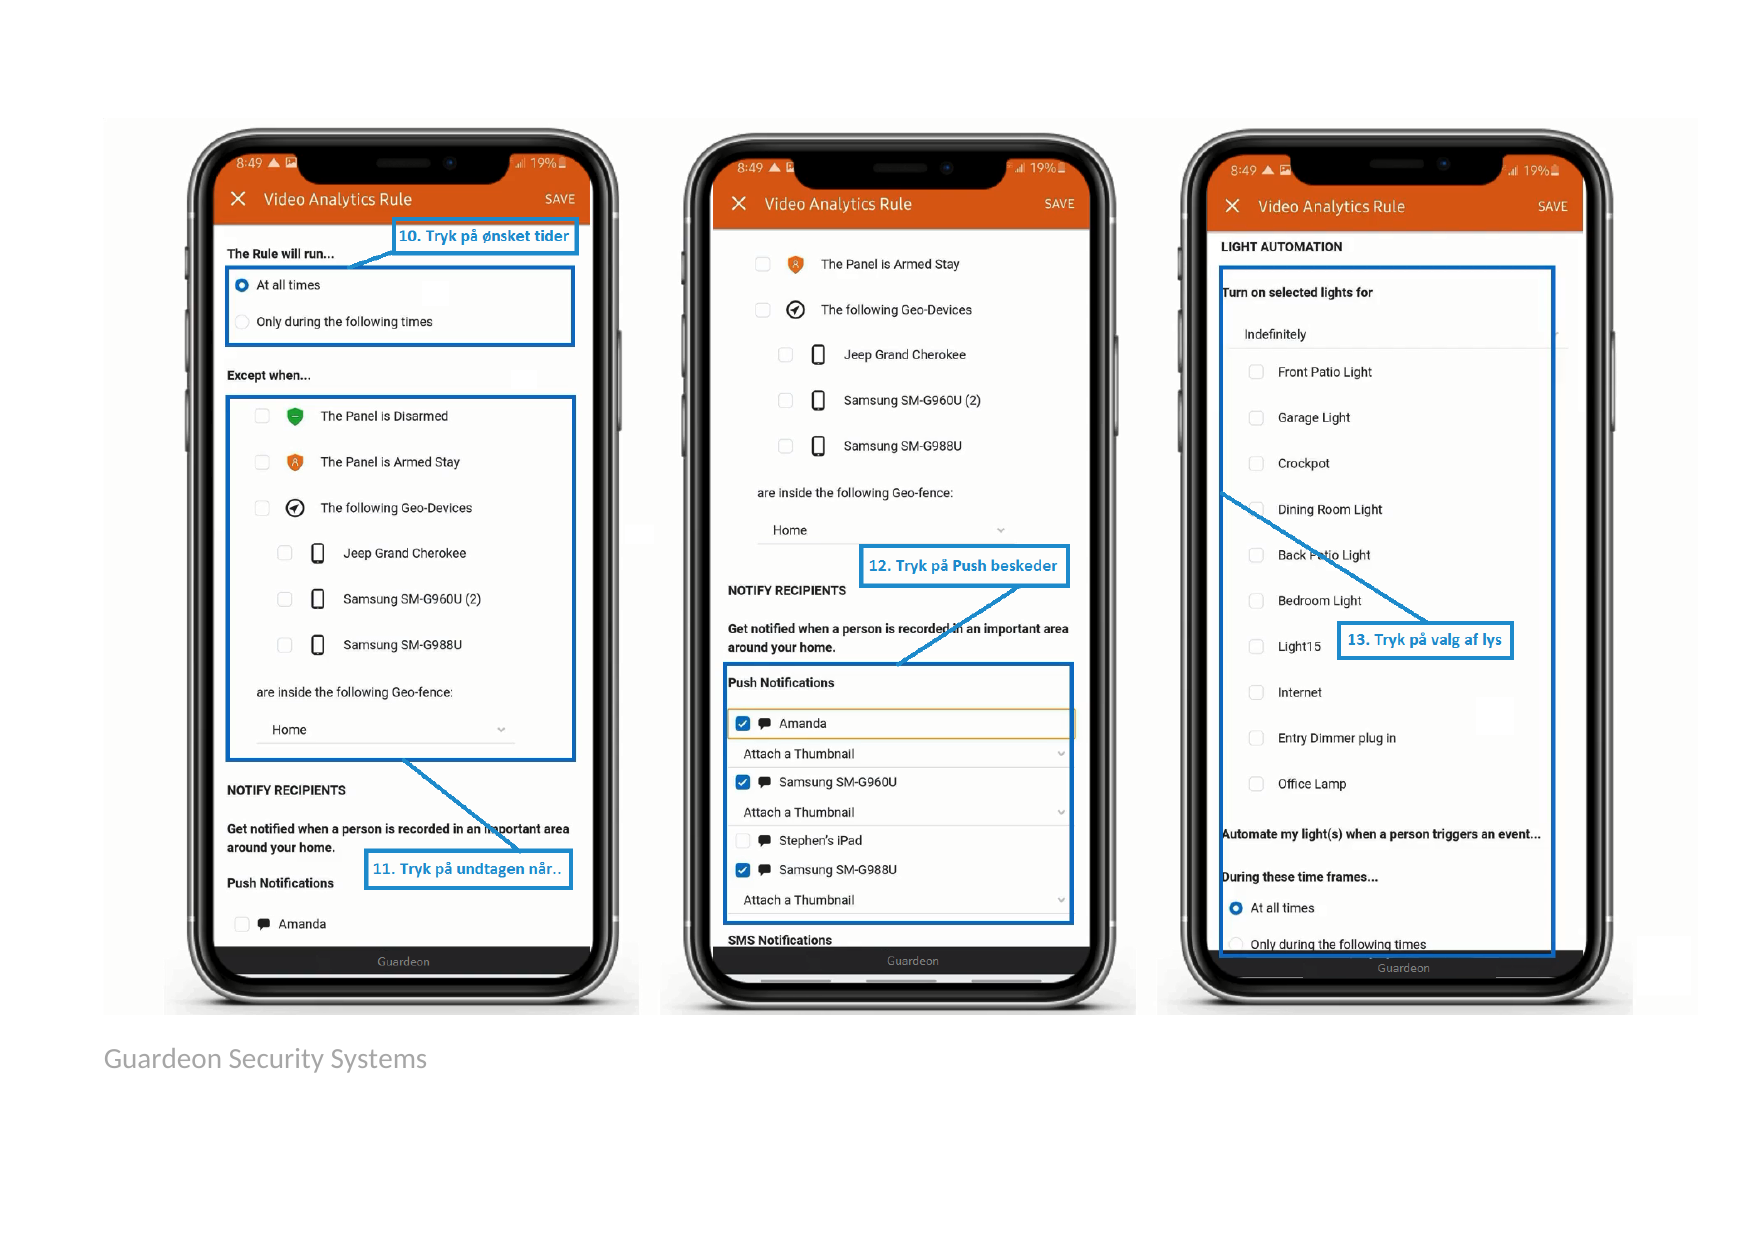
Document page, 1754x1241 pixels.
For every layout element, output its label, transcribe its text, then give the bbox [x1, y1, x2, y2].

picture [103, 118, 1698, 1015]
text Guardeon Security Systems [103, 1040, 1577, 1076]
